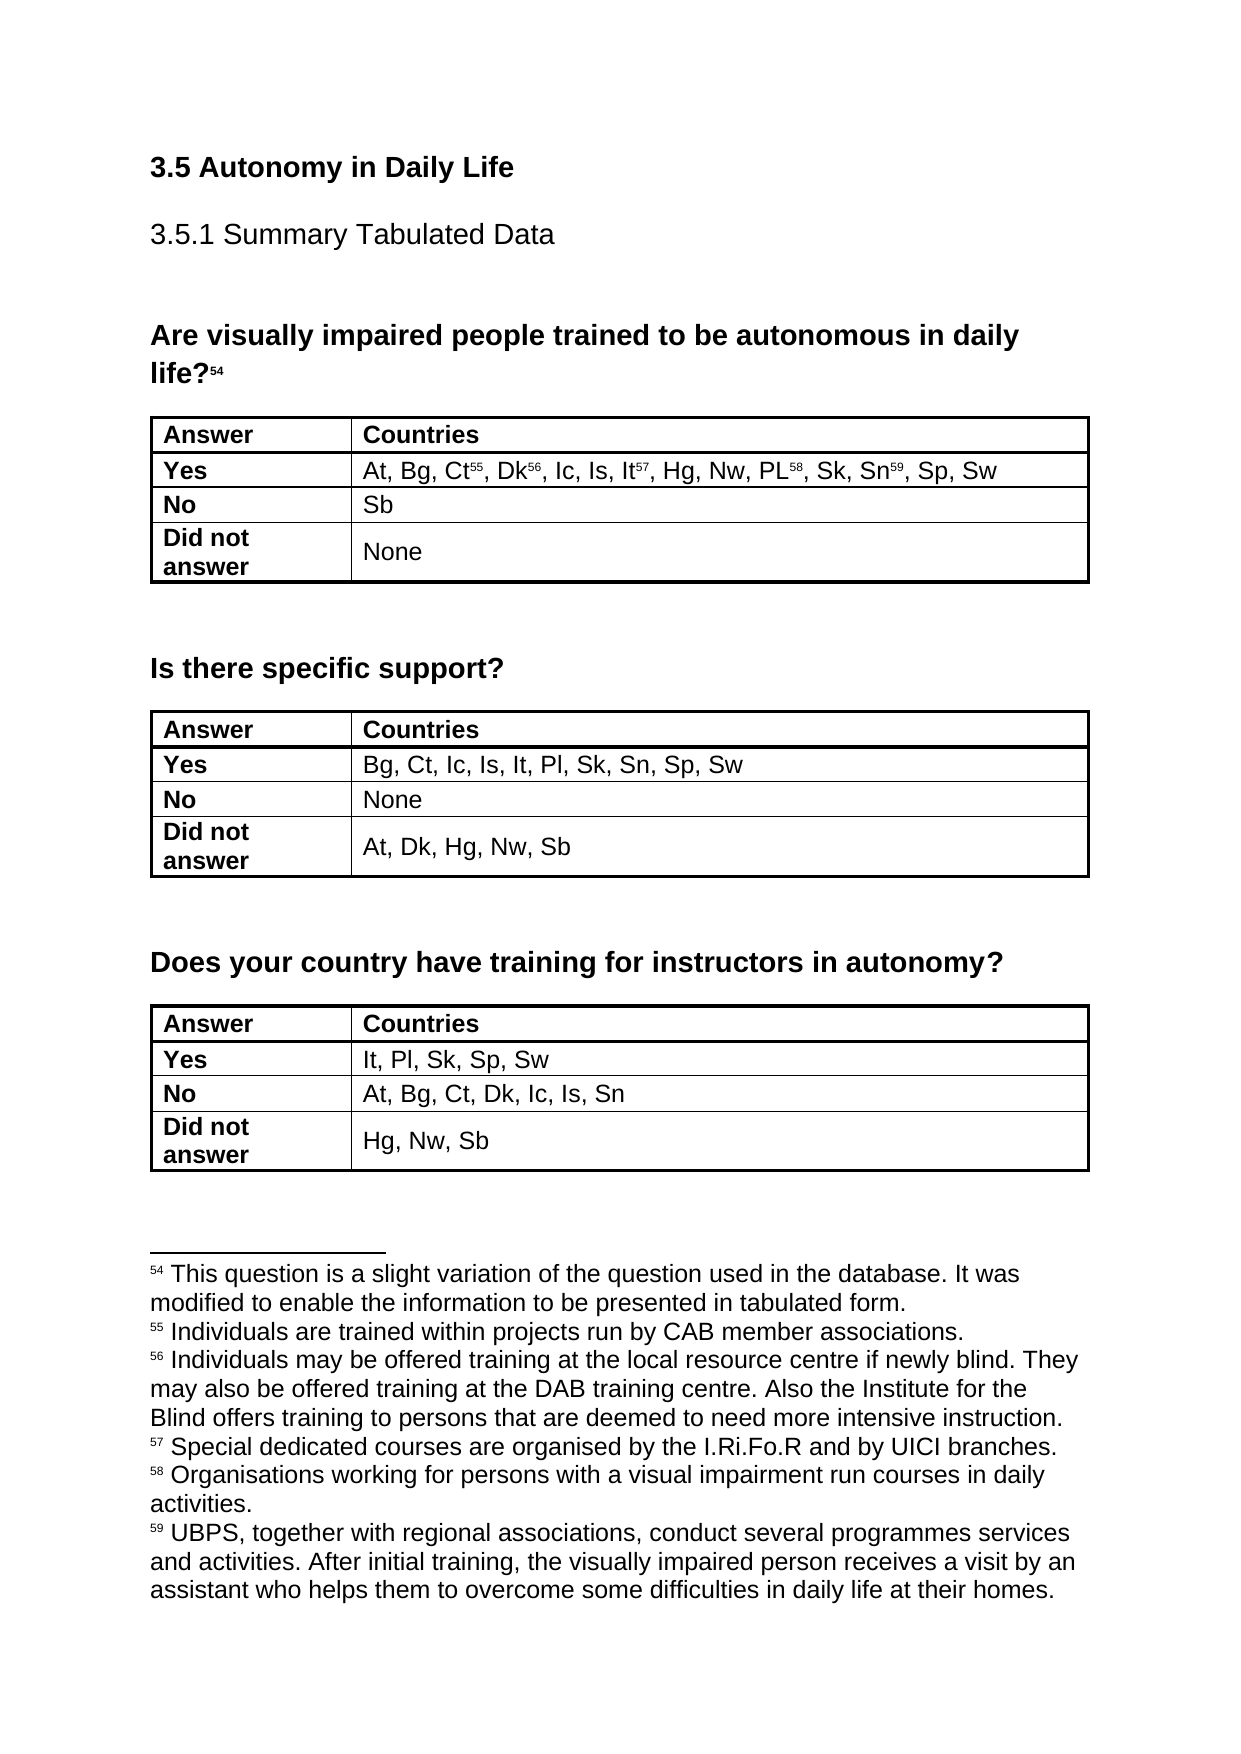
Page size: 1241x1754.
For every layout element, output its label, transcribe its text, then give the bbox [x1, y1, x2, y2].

table_cell No [153, 782, 351, 816]
table_cell Did not answer [153, 1112, 351, 1169]
table_cell Sb [352, 488, 1087, 522]
table_header Answer [153, 419, 351, 451]
table_cell Yes [153, 749, 351, 781]
table_cell At, Dk, Hg, Nw, Sb [352, 817, 1087, 875]
table_cell Did not answer [153, 523, 351, 580]
table_header Countries [352, 1008, 1087, 1040]
table_header Answer [153, 1008, 351, 1040]
table_cell Did not answer [153, 817, 351, 875]
table_cell Bg, Ct, Ic, Is, It, Pl, Sk, Sn, Sp, Sw [352, 749, 1087, 781]
text Does your country have training for instructors in autonomy? [150, 945, 1090, 978]
text Are visually impaired people trained to be autonomous in daily life? [150, 318, 1090, 390]
table_cell Yes [153, 1043, 351, 1075]
table_header Countries [352, 713, 1087, 745]
table_cell No [153, 1076, 351, 1111]
table_cell None [352, 523, 1087, 580]
table_cell No [153, 488, 351, 522]
table_cell Yes [153, 454, 351, 486]
table_header Answer [153, 713, 351, 745]
table_cell At, Bg, Ct, Dk, Ic, Is, It, Hg, Nw, PL, Sk, Sn, Sp, Sw [352, 454, 1087, 486]
table_cell At, Bg, Ct, Dk, Ic, Is, Sn [352, 1076, 1087, 1111]
subtitle 3.5.1 Summary Tabulated Data [150, 217, 1090, 251]
table_cell None [352, 782, 1087, 816]
subtitle 3.5 Autonomy in Daily Life [150, 150, 1090, 183]
text Is there specific support? [150, 651, 1090, 684]
table_cell It, Pl, Sk, Sp, Sw [352, 1043, 1087, 1075]
table_cell Hg, Nw, Sb [352, 1112, 1087, 1169]
table_header Countries [352, 419, 1087, 451]
